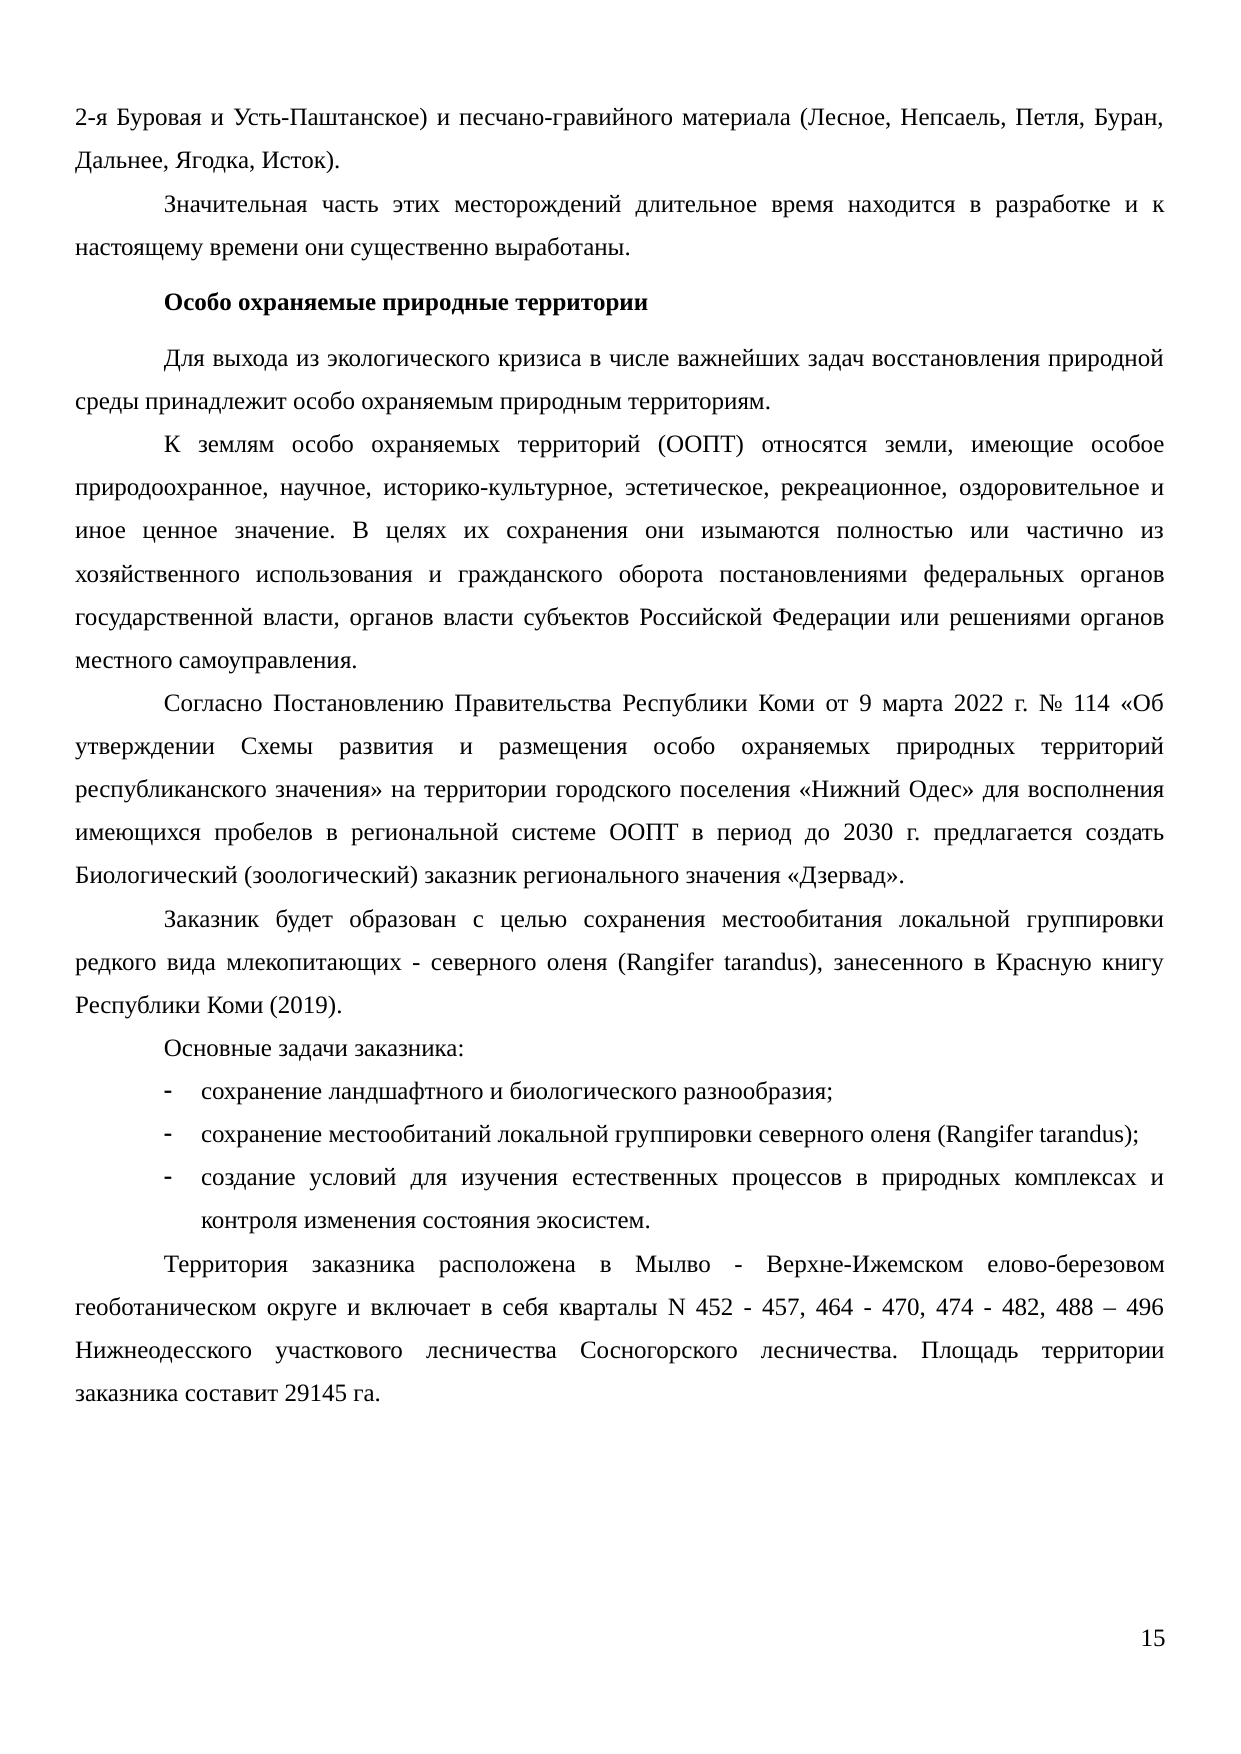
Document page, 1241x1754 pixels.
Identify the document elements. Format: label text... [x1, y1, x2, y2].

text К землям особо охраняемых территорий (ООПТ) относятся земли, имеющие особое природоохранное, научное, историко-культурное, эстетическое, рекреационное, оздоровительное и иное ценное значение. В целях их сохранения они изымаются полностью или частично из хозяйственного использования и гражданского оборота постановлениями федеральных органов государственной власти, органов власти субъектов Российской Федерации или решениями органов местного самоуправления. [75, 429, 1165, 674]
text Основные задачи заказника: [75, 1033, 1165, 1062]
list сохранение местообитаний локальной группировки северного оленя (Rangifer tarandus); [164, 1119, 1165, 1148]
list создание условий для изучения естественных процессов в природных комплексах и контроля изменения состояния экосистем. [164, 1162, 1165, 1234]
subtitle Особо охраняемые природные территории [75, 287, 1165, 316]
text Значительная часть этих месторождений длительное время находится в разработке и к настоящему времени они существенно выработаны. [75, 189, 1165, 261]
text Для выхода из экологического кризиса в числе важнейших задач восстановления природной среды принадлежит особо охраняемым природным территориям. [75, 343, 1165, 415]
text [75, 102, 1165, 174]
text Территория заказника расположена в Мылво - Верхне-Ижемском елово-березовом геоботаническом округе и включает в себя кварталы N 452 - 457, 464 - 470, 474 - 482, 488 – 496 Нижнеодесского участкового лесничества Сосногорского лесничества. Площадь территории заказника составит 29145 га. [75, 1249, 1165, 1407]
text Заказник будет образован с целью сохранения местообитания локальной группировки редкого вида млекопитающих - северного оленя (Rangifer tarandus), занесенного в Красную книгу Республики Коми (2019). [75, 904, 1165, 1019]
text Согласно Постановлению Правительства Республики Коми от 9 марта 2022 г. № 114 «Об утверждении Схемы развития и размещения особо охраняемых природных территорий республиканского значения» на территории городского поселения «Нижний Одес» для восполнения имеющихся пробелов в региональной системе ООПТ в период до 2030 г. предлагается создать Биологический (зоологический) заказник регионального значения «Дзервад». [75, 688, 1165, 889]
list сохранение ландшафтного и биологического разнообразия; [164, 1076, 1165, 1105]
